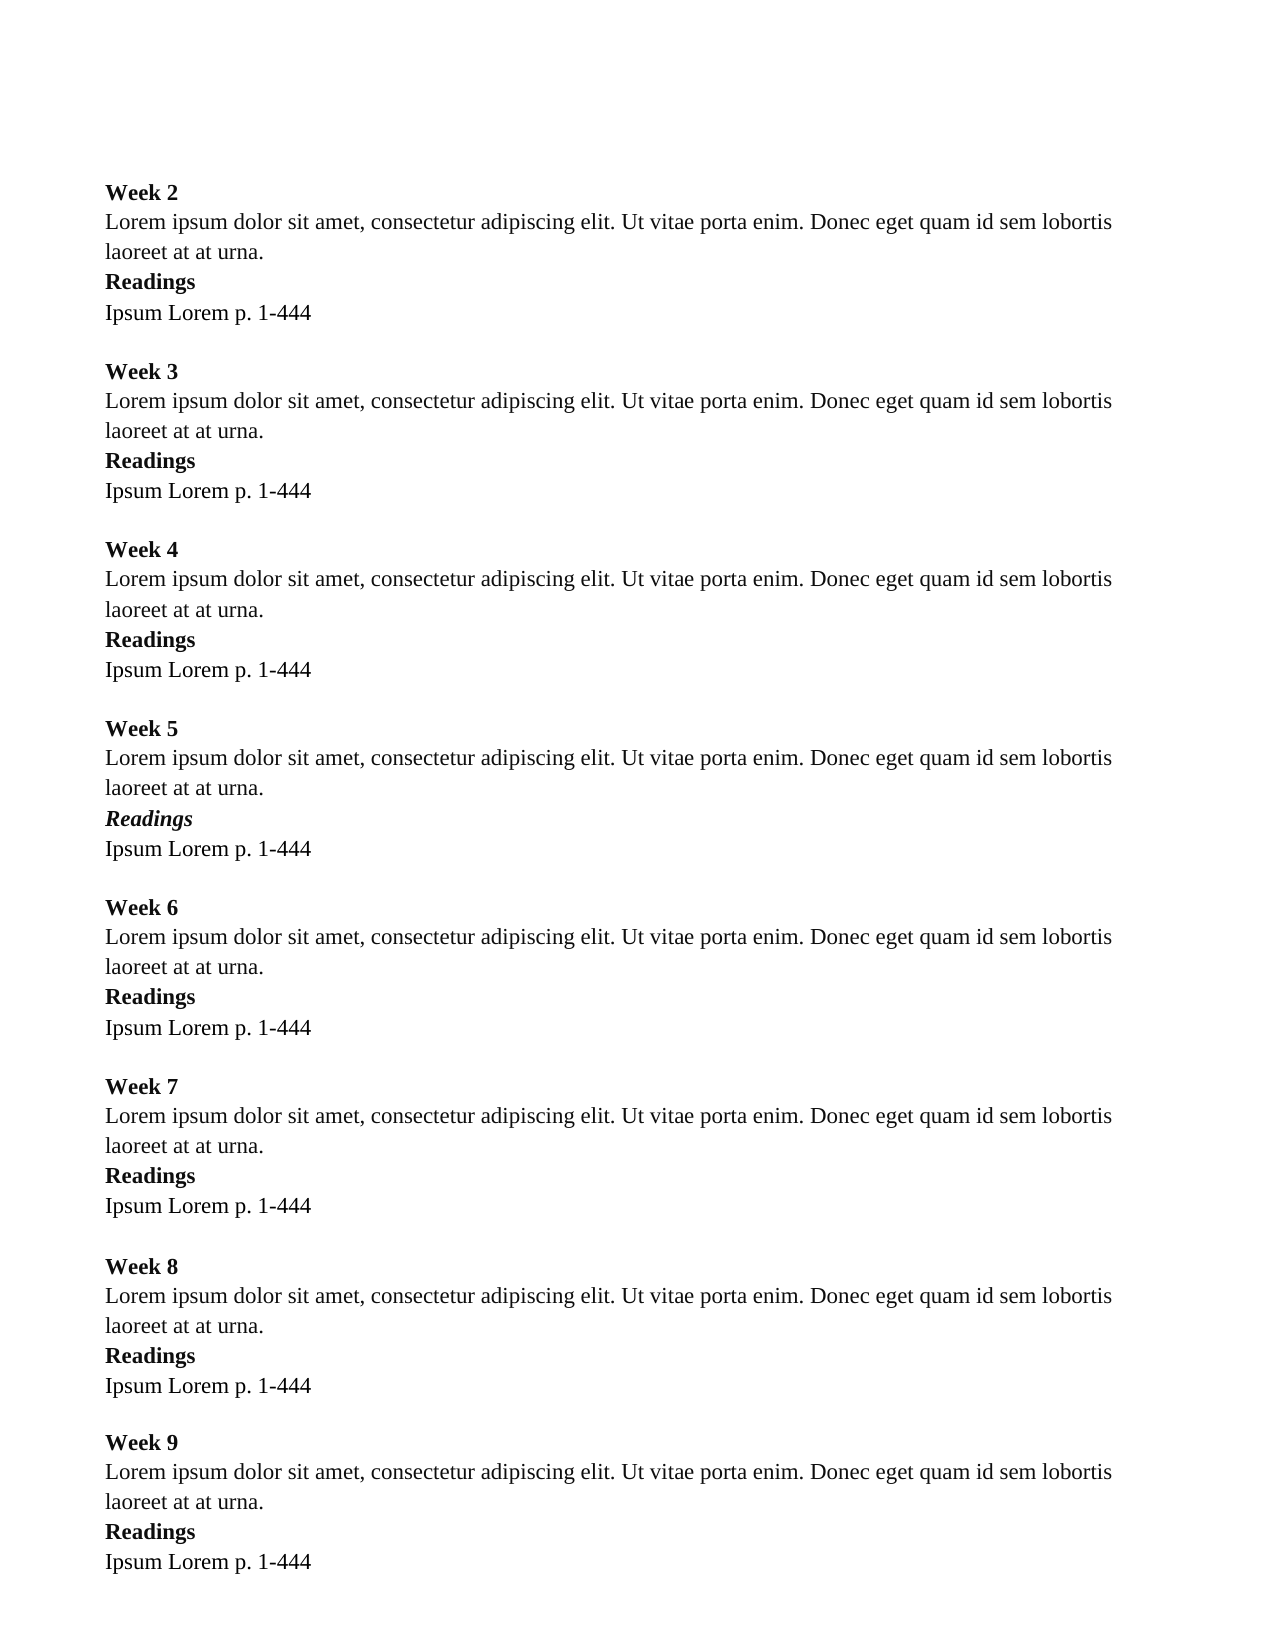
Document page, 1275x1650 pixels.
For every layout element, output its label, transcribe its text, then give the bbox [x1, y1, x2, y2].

text Ipsum Lorem p. 1-444 [105, 298, 1170, 325]
text Lorem ipsum dolor sit amet, consectetur adipiscing elit. Ut vitae porta enim. Donec eget quam id sem lobortis laoreet at at urna. [105, 1102, 1170, 1158]
subtitle Readings [105, 1342, 1170, 1368]
subtitle Readings [105, 983, 1170, 1010]
subtitle Readings [105, 447, 1170, 473]
text Ipsum Lorem p. 1-444 [105, 656, 1170, 682]
subtitle Readings [105, 268, 1170, 295]
subtitle Week 7 [105, 1073, 1170, 1099]
text Ipsum Lorem p. 1-444 [105, 1192, 1170, 1219]
text Ipsum Lorem p. 1-444 [105, 1548, 1170, 1575]
subtitle Week 2 [105, 179, 1170, 205]
subtitle Week 3 [105, 358, 1170, 384]
text Lorem ipsum dolor sit amet, consectetur adipiscing elit. Ut vitae porta enim. Donec eget quam id sem lobortis laoreet at at urna. [105, 1282, 1170, 1338]
subtitle Week 6 [105, 894, 1170, 920]
subtitle Week 9 [105, 1429, 1170, 1455]
text Ipsum Lorem p. 1-444 [105, 835, 1170, 861]
text Lorem ipsum dolor sit amet, consectetur adipiscing elit. Ut vitae porta enim. Donec eget quam id sem lobortis laoreet at at urna. [105, 744, 1170, 801]
subtitle Readings [105, 626, 1170, 652]
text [105, 1458, 1170, 1514]
subtitle Week 5 [105, 715, 1170, 742]
text Lorem ipsum dolor sit amet, consectetur adipiscing elit. Ut vitae porta enim. Donec eget quam id sem lobortis laoreet at at urna. [105, 923, 1170, 979]
text Lorem ipsum dolor sit amet, consectetur adipiscing elit. Ut vitae porta enim. Donec eget quam id sem lobortis laoreet at at urna. [105, 565, 1170, 622]
subtitle Week 8 [105, 1253, 1170, 1279]
text Ipsum Lorem p. 1-444 [105, 1372, 1170, 1399]
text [105, 208, 1170, 264]
text Ipsum Lorem p. 1-444 [105, 1013, 1170, 1040]
text Ipsum Lorem p. 1-444 [105, 477, 1170, 504]
subtitle Week 4 [105, 536, 1170, 563]
subtitle Readings [105, 1162, 1170, 1188]
subtitle Readings [105, 804, 1170, 831]
text Lorem ipsum dolor sit amet, consectetur adipiscing elit. Ut vitae porta enim. Donec eget quam id sem lobortis laoreet at at urna. [105, 387, 1170, 443]
subtitle Readings [105, 1518, 1170, 1544]
